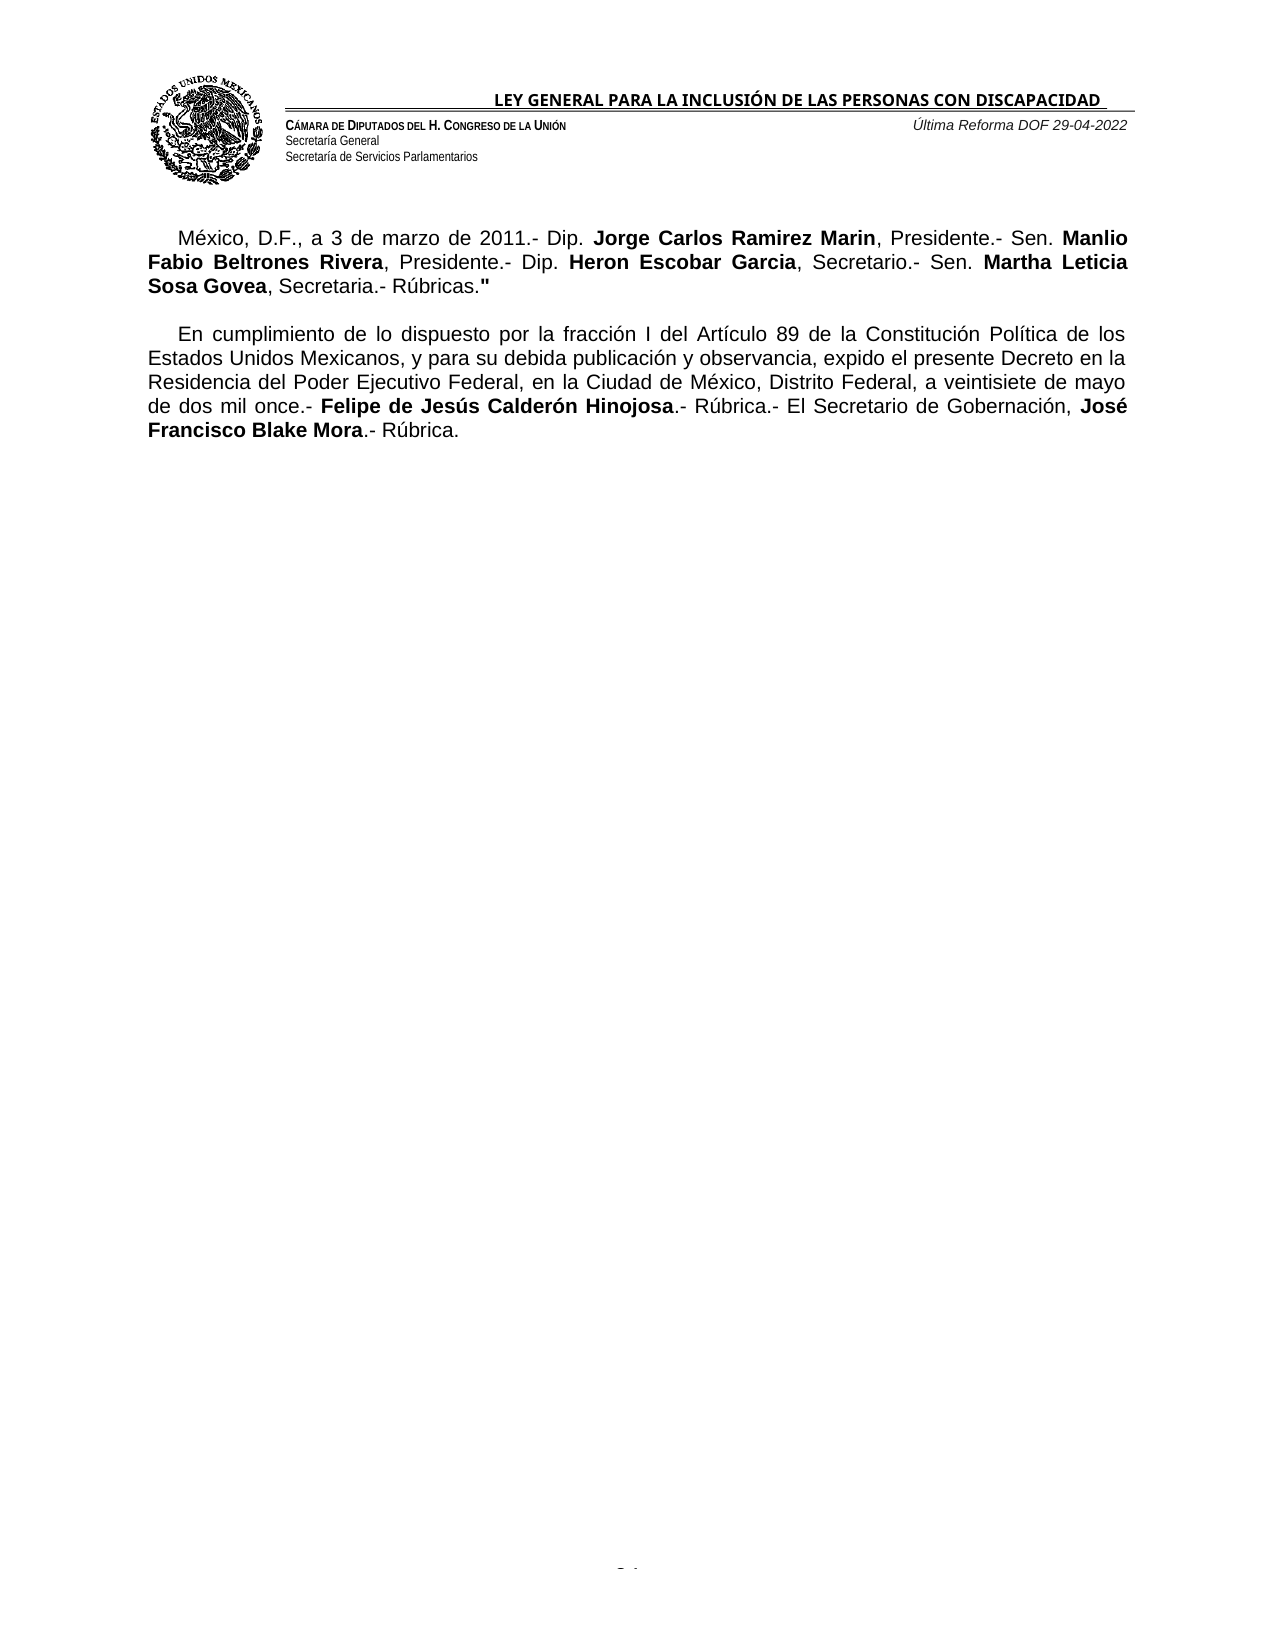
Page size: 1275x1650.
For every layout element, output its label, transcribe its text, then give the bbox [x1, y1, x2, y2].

text En cumplimiento de lo dispuesto por la fracción I del Artículo 89 de la Constitución Política de los Estados Unidos Mexicanos, y para su debida publicación y observancia, expido el presente Decreto en la Residencia del Poder Ejecutivo Federal, en la Ciudad de México, Distrito Federal, a veintisiete de mayo de dos mil once.- Felipe de Jesús Calderón Hinojosa.- Rúbrica.- El Secretario de Gobernación, José Francisco Blake Mora.- Rúbrica. [148, 322, 1128, 442]
text México, D.F., a 3 de marzo de 2011.- Dip. Jorge Carlos Ramirez Marin, Presidente.- Sen. Manlio Fabio Beltrones Rivera, Presidente.- Dip. Heron Escobar Garcia, Secretario.- Sen. Martha Leticia Sosa Govea, Secretaria.- Rúbricas." [148, 226, 1128, 298]
picture [150, 75, 263, 185]
